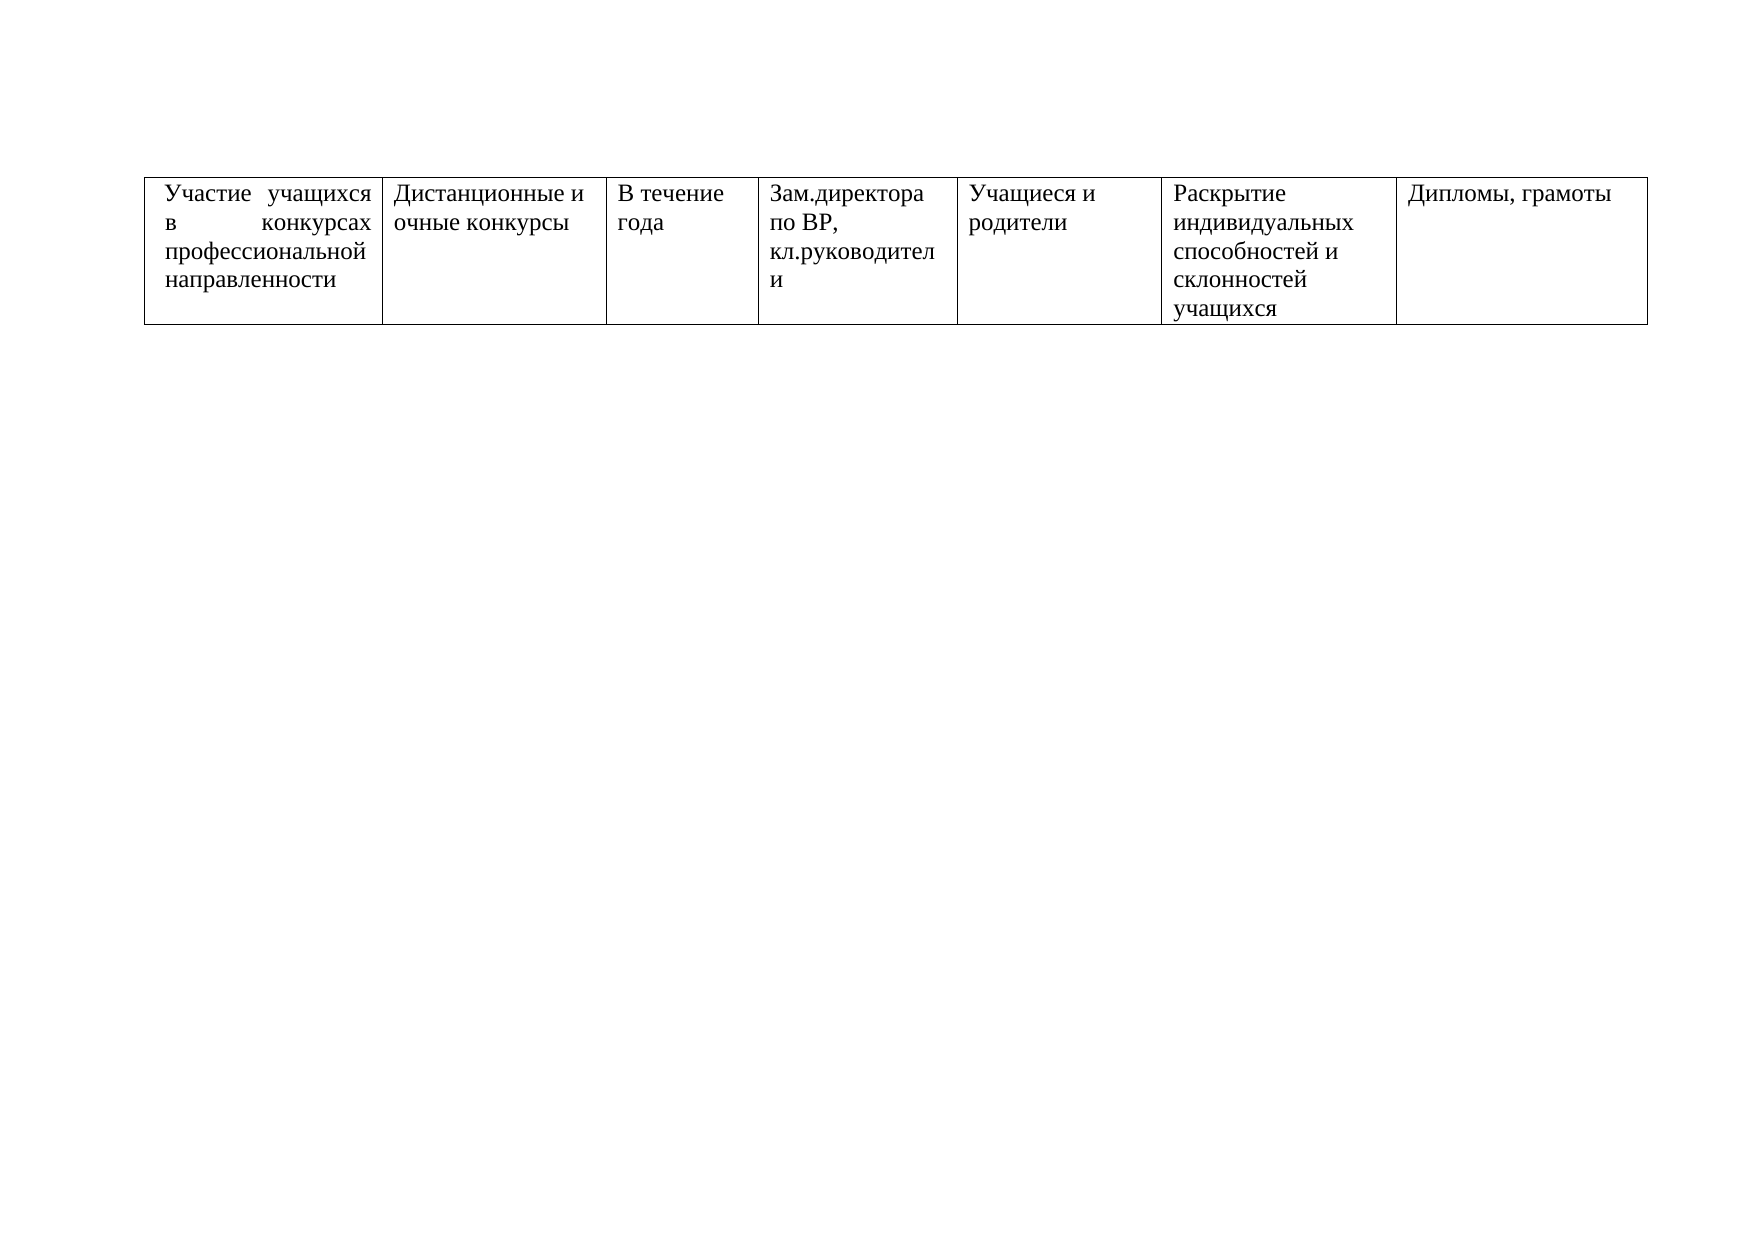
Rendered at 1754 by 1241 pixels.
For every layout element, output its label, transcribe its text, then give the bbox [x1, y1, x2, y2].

table_cell Участие учащихся в конкурсах профессиональной направленности [145, 178, 382, 323]
table_cell Дипломы, грамоты [1397, 178, 1647, 323]
table_cell Учащиеся и родители [958, 178, 1161, 323]
table_cell В течение года [607, 178, 758, 323]
table_cell Дистанционные и очные конкурсы [383, 178, 606, 323]
table_cell Зам.директора по ВР, кл.руководители [759, 178, 957, 323]
table_cell Раскрытие индивидуальных способностей и склонностей учащихся [1162, 178, 1396, 323]
